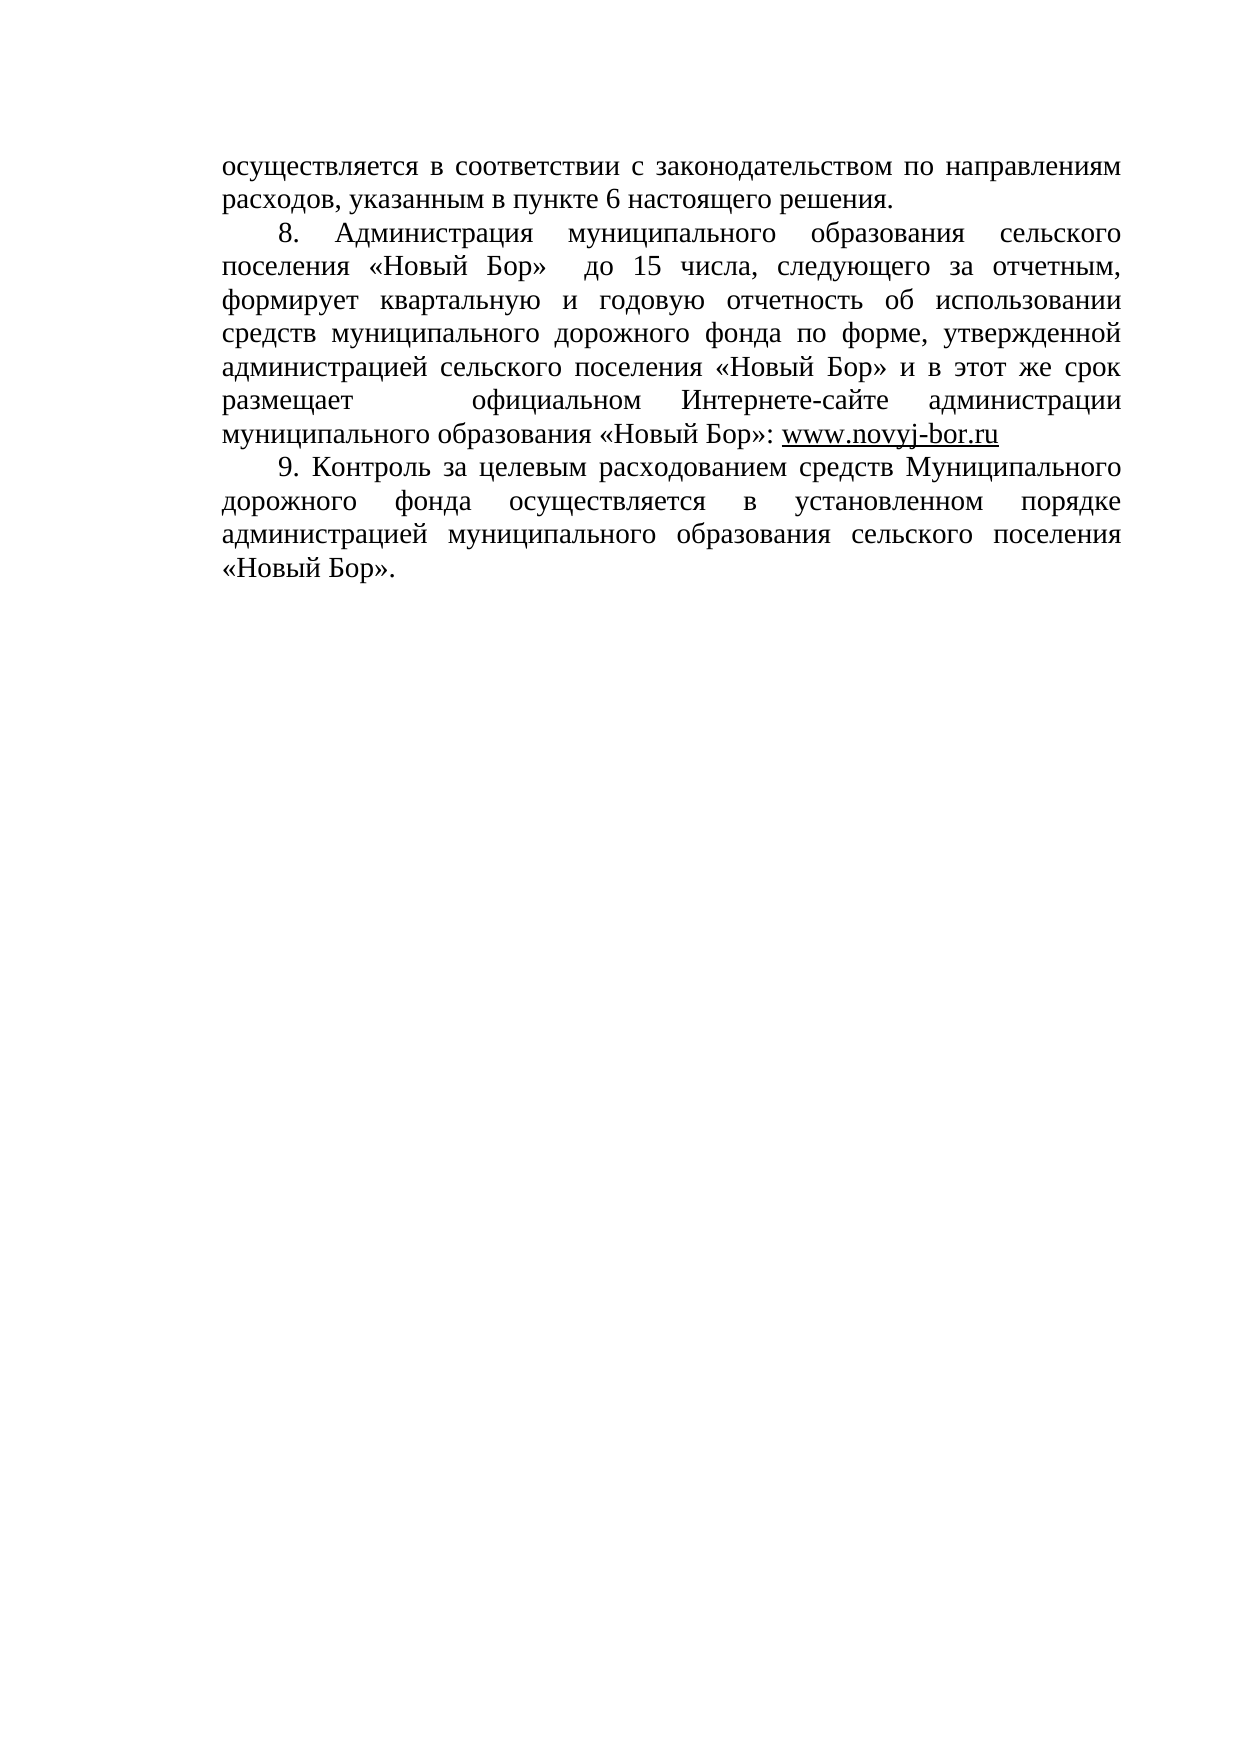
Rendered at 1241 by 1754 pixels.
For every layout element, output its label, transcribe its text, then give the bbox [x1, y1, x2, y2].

text 8. Администрация муниципального образования сельского поселения «Новый Бор» до 15 числа, следующего за отчетным, формирует квартальную и годовую отчетность об использовании средств муниципального дорожного фонда по форме, утвержденной администрацией сельского поселения «Новый Бор» и в этот же срок размещает официальном Интернете-сайте администрации муниципального образования «Новый Бор»: www.novyj-bor.ru [222, 215, 1122, 449]
text 9. Контроль за целевым расходованием средств Муниципального дорожного фонда осуществляется в установленном порядке администрацией муниципального образования сельского поселения «Новый Бор». [222, 449, 1122, 584]
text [222, 148, 1122, 215]
